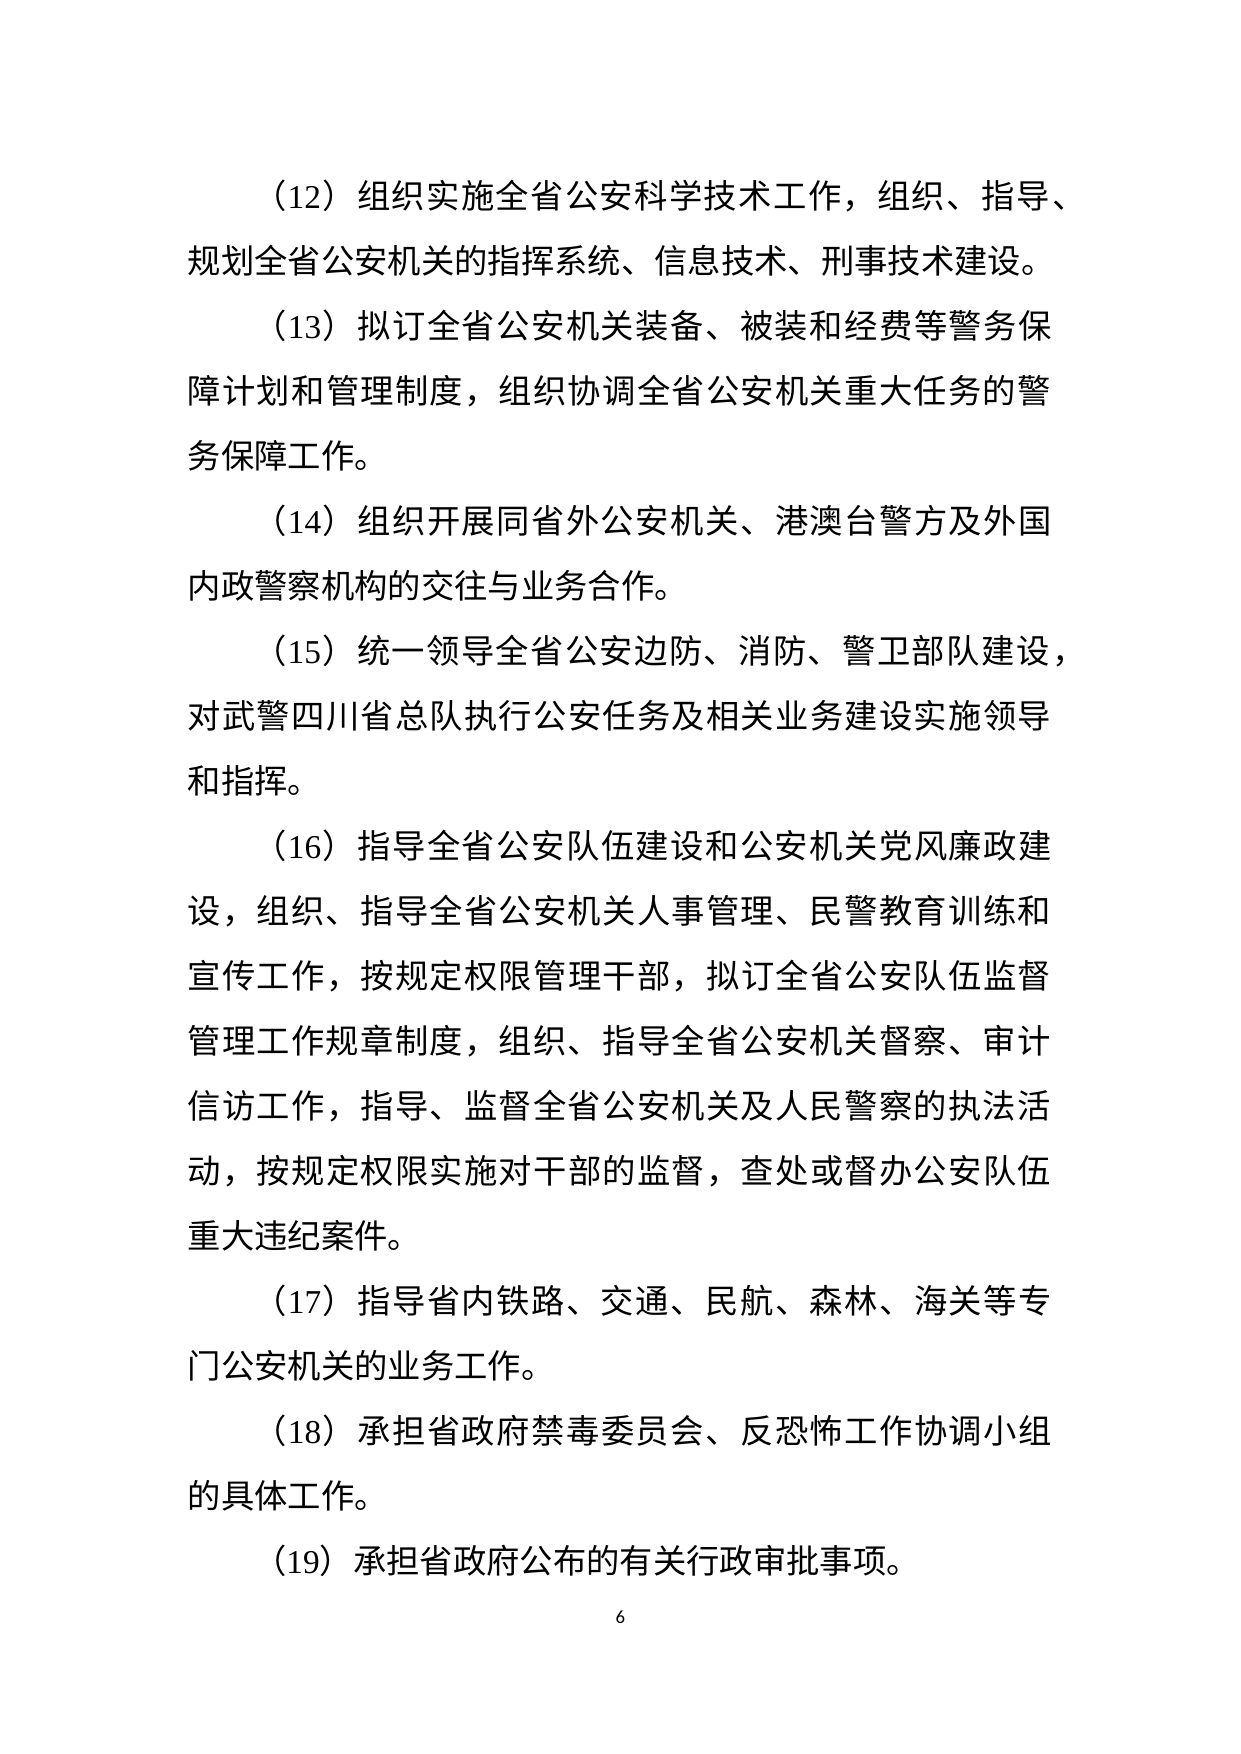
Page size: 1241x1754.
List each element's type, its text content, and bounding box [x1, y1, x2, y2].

text （18）承担省政府禁毒委员会、反恐怖工作协调小组的具体工作。 [187, 1397, 1053, 1527]
text （14）组织开展同省外公安机关、港澳台警方及外国内政警察机构的交往与业务合作。 [187, 487, 1053, 617]
text （15）统一领导全省公安边防、消防、警卫部队建设，对武警四川省总队执行公安任务及相关业务建设实施领导和指挥。 [187, 617, 1053, 812]
text （17）指导省内铁路、交通、民航、森林、海关等专门公安机关的业务工作。 [187, 1267, 1053, 1397]
text （13）拟订全省公安机关装备、被装和经费等警务保障计划和管理制度，组织协调全省公安机关重大任务的警务保障工作。 [187, 292, 1053, 487]
text （16）指导全省公安队伍建设和公安机关党风廉政建设，组织、指导全省公安机关人事管理、民警教育训练和宣传工作，按规定权限管理干部，拟订全省公安队伍监督管理工作规章制度，组织、指导全省公安机关督察、审计、信访工作，指导、监督全省公安机关及人民警察的执法活动，按规定权限实施对干部的监督，查处或督办公安队伍重大违纪案件。 [187, 812, 1053, 1267]
text （19）承担省政府公布的有关行政审批事项。 [187, 1527, 1053, 1592]
text （12）组织实施全省公安科学技术工作，组织、指导、规划全省公安机关的指挥系统、信息技术、刑事技术建设。 [187, 162, 1053, 292]
